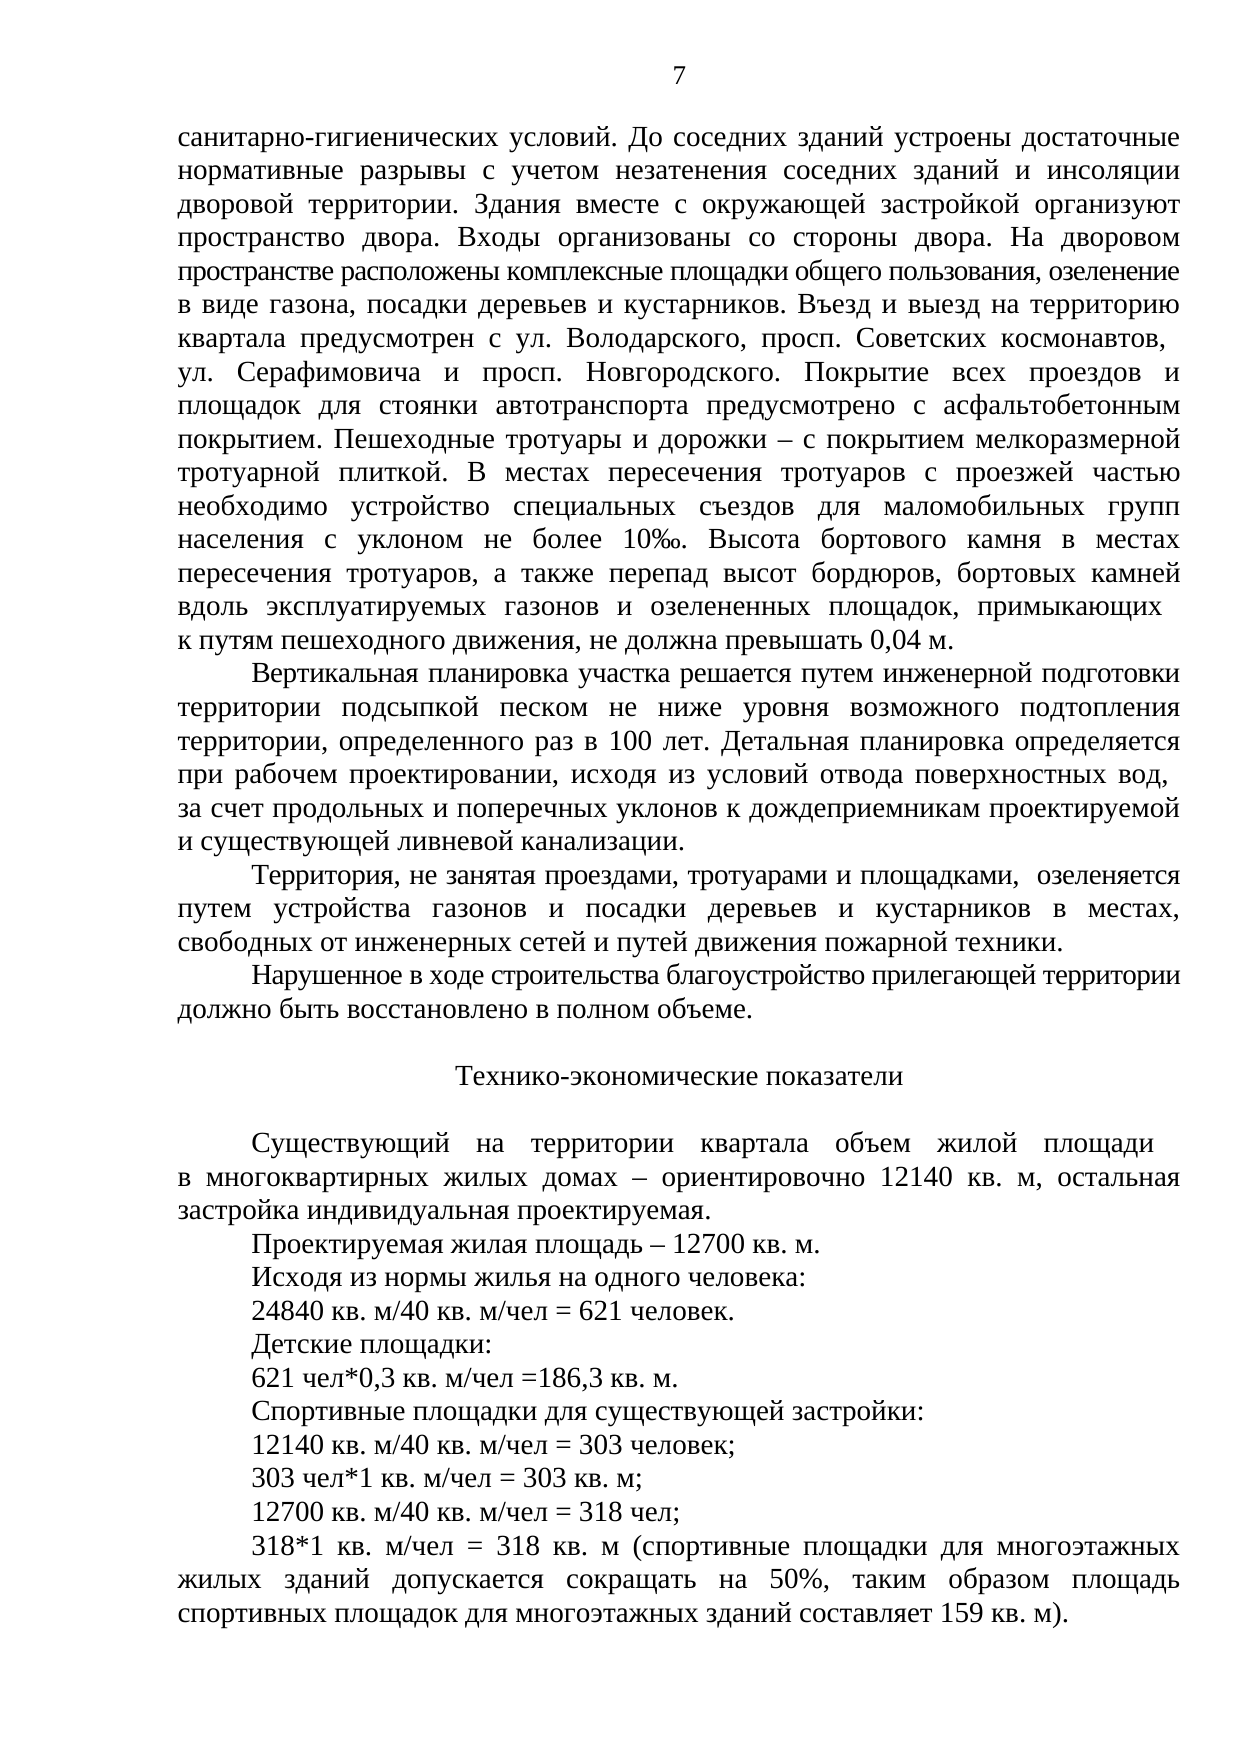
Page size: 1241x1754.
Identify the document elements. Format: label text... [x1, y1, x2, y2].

text Спортивные площадки для существующей застройки: [177, 1393, 1181, 1427]
text Исходя из нормы жилья на одного человека: [177, 1259, 1181, 1293]
text 318*1 кв. м/чел = 318 кв. м (спортивные площадки для многоэтажных жилых зданий допускается сокращать на 50%, таким образом площадь спортивных площадок для многоэтажных зданий составляет 159 кв. м). [177, 1528, 1181, 1628]
text 621 чел*0,3 кв. м/чел =186,3 кв. м. [177, 1360, 1181, 1393]
text Технико-экономические показатели [177, 1058, 1181, 1092]
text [177, 119, 1181, 656]
text Вертикальная планировка участка решается путем инженерной подготовки территории подсыпкой песком не ниже уровня возможного подтопления территории, определенного раз в 100 лет. Детальная планировка определяется при рабочем проектировании, исходя из условий отвода поверхностных вод, за счет продольных и поперечных уклонов к дождеприемникам проектируемой и существующей ливневой канализации. [177, 656, 1181, 857]
text Нарушенное в ходе строительства благоустройство прилегающей территории должно быть восстановлено в полном объеме. [177, 957, 1181, 1024]
text 12140 кв. м/40 кв. м/чел = 303 человек; [177, 1427, 1181, 1461]
text Детские площадки: [177, 1326, 1181, 1360]
text 303 чел*1 кв. м/чел = 303 кв. м; [177, 1461, 1181, 1494]
text 24840 кв. м/40 кв. м/чел = 621 человек. [177, 1293, 1181, 1326]
text 12700 кв. м/40 кв. м/чел = 318 чел; [177, 1494, 1181, 1528]
text Территория, не занятая проездами, тротуарами и площадками, озеленяется путем устройства газонов и посадки деревьев и кустарников в местах, свободных от инженерных сетей и путей движения пожарной техники. [177, 857, 1181, 957]
text Проектируемая жилая площадь – 12700 кв. м. [177, 1226, 1181, 1259]
text Существующий на территории квартала объем жилой площади в многоквартирных жилых домах – ориентировочно 12140 кв. м, остальная застройка индивидуальная проектируемая. [177, 1125, 1181, 1226]
